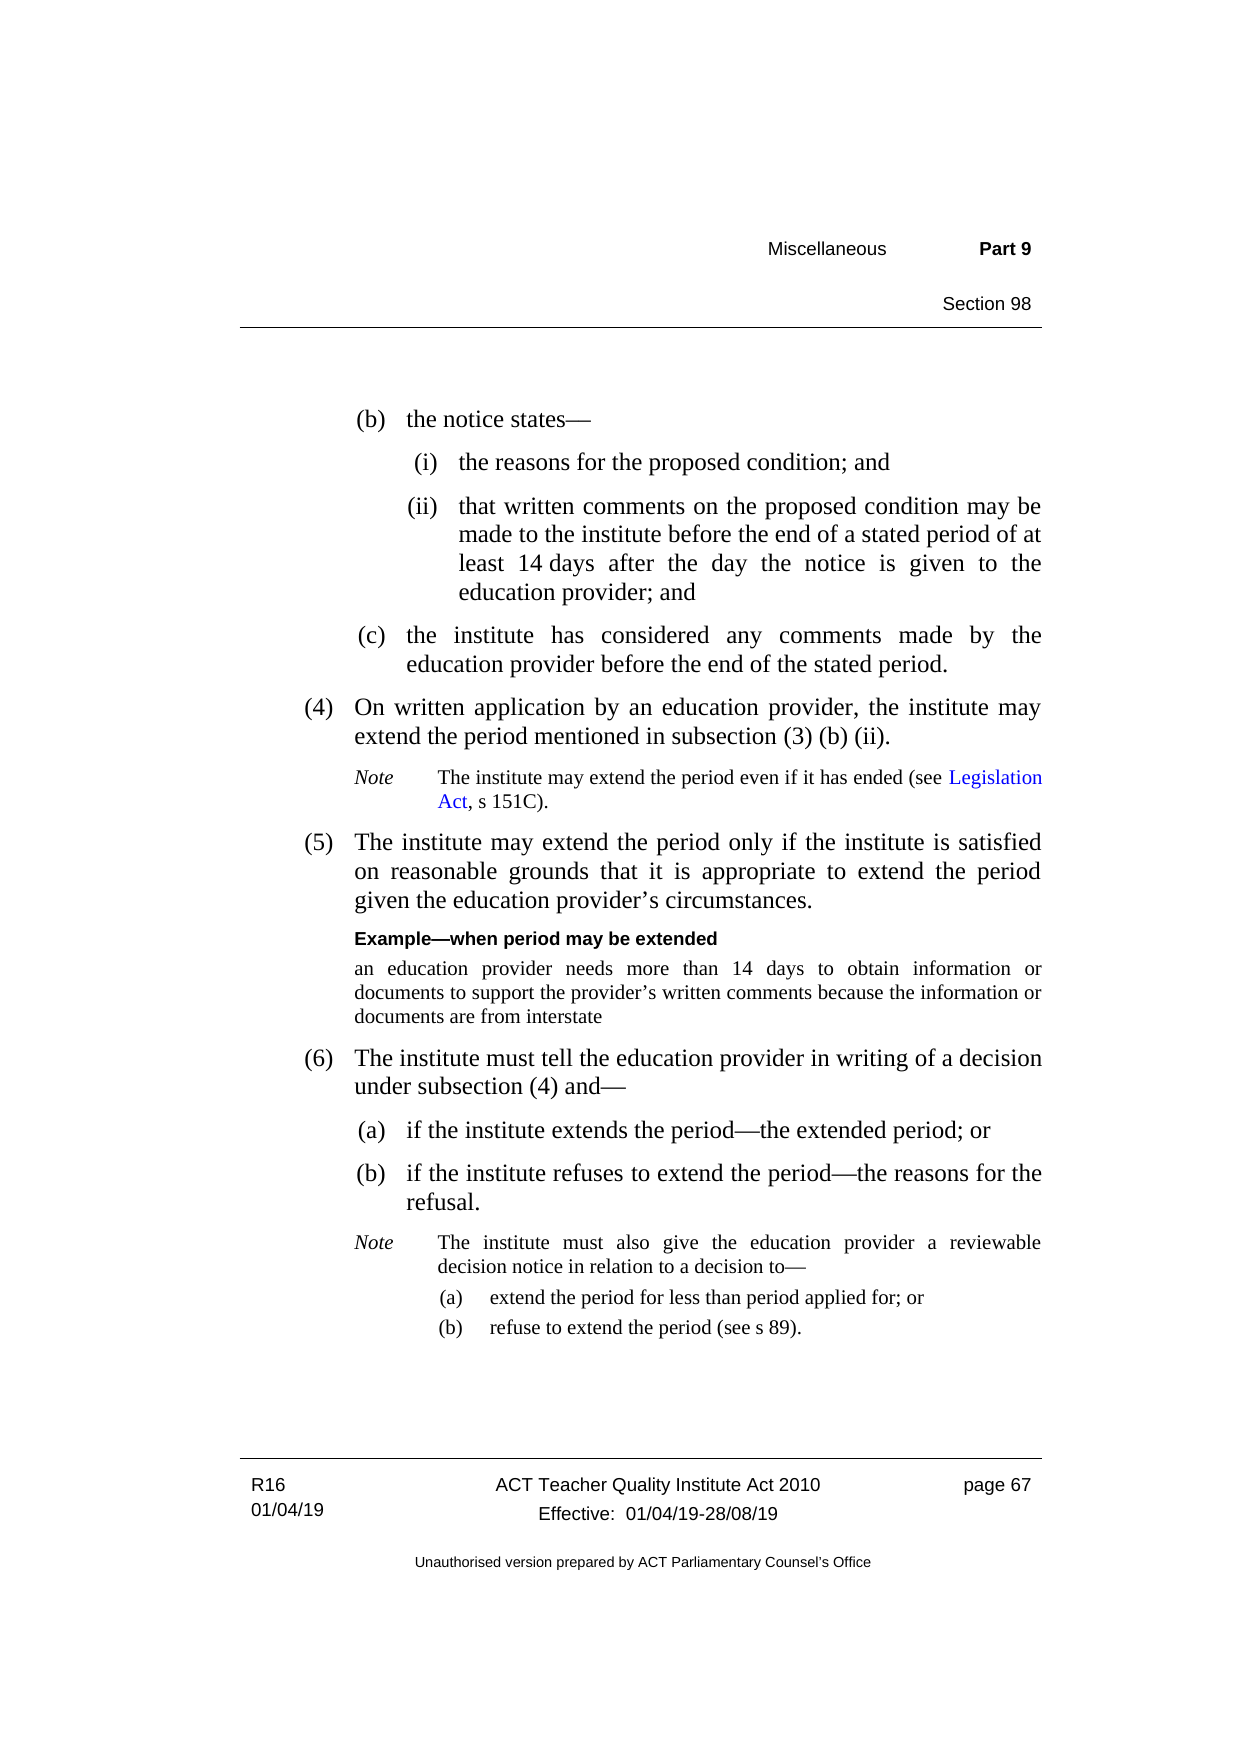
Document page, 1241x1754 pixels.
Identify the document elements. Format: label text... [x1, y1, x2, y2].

text (a) if the institute extends the period—the extended period; or [239, 1115, 1042, 1143]
text (ii) that written comments on the proposed condition may be made to the institute before the end of a stated period of at least 14 days after the day the notice is given to the education provider; and [239, 491, 1042, 606]
text Note The institute may extend the period even if it has ended (see Legislation Act, s 151C). [354, 764, 1042, 813]
text (a) extend the period for less than period applied for; or [354, 1284, 1042, 1309]
text (b) if the institute refuses to extend the period—the reasons for the refusal. [239, 1158, 1042, 1216]
text Note The institute must also give the education provider a reviewable decision notice in relation to a decision to— [354, 1230, 1042, 1278]
text (5) The institute may extend the period only if the institute is satisfied on reasonable grounds that it is appropriate to extend the period given the education provider’s circumstances. [239, 827, 1042, 913]
text (4) On written application by an education provider, the institute may extend the period mentioned in subsection (3) (b) (ii). [239, 692, 1042, 750]
text Example—when period may be extended [354, 928, 1042, 950]
text an education provider needs more than 14 days to obtain information or documents to support the provider’s written comments because the information or documents are from interstate [354, 956, 1042, 1028]
text (b) refuse to extend the period (see s 89). [354, 1315, 1042, 1339]
text (c) the institute has considered any comments made by the education provider before the end of the stated period. [239, 620, 1042, 678]
text (b) the notice states–– [239, 404, 1042, 433]
text (6) The institute must tell the education provider in writing of a decision under subsection (4) and— [239, 1043, 1042, 1100]
text (i) the reasons for the proposed condition; and [239, 447, 1042, 476]
